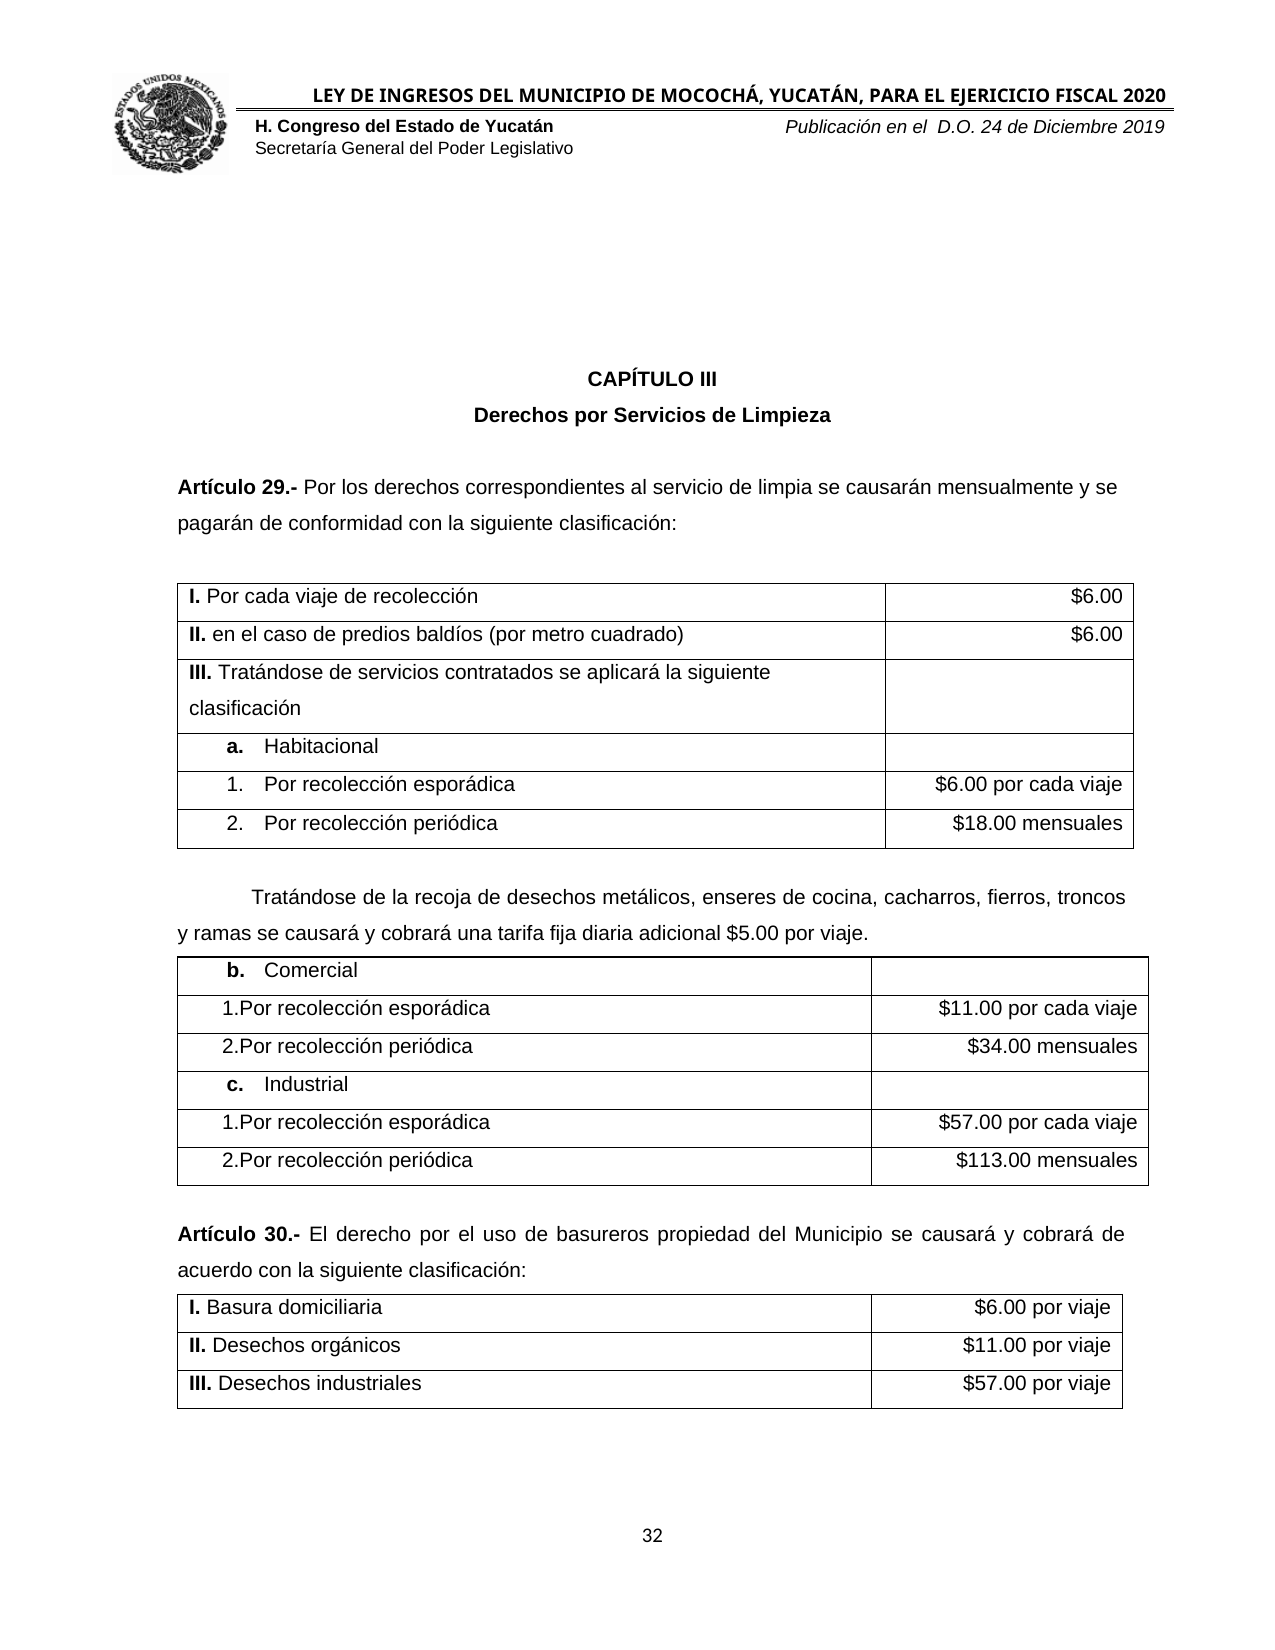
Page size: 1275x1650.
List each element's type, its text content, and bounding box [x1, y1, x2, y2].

table_cell III. Desechos industriales [178, 1371, 871, 1408]
table_cell Industrial [178, 1072, 871, 1109]
table_cell III. Tratándose de servicios contratados se aplicará la siguiente clasificación [178, 660, 885, 733]
table_cell $34.00 mensuales [872, 1034, 1148, 1071]
table_cell $6.00 [886, 622, 1133, 659]
table_cell Por recolección periódica [178, 810, 885, 847]
table_cell 1.Por recolección esporádica [178, 996, 871, 1033]
table_header I. Por cada viaje de recolección [178, 584, 885, 621]
text Artículo 30.- El derecho por el uso de basureros propiedad del Municipio se causará y cobrará de acuerdo con la siguiente clasificación: [177, 1222, 1127, 1282]
table_header $6.00 por viaje [872, 1295, 1122, 1332]
text Tratándose de la recoja de desechos metálicos, enseres de cocina, cacharros, fierros, troncos y ramas se causará y cobrará una tarifa fija diaria adicional $5.00 por viaje. [177, 884, 1127, 944]
table_cell [886, 734, 1133, 771]
table_cell [872, 1072, 1148, 1109]
table_cell $57.00 por viaje [872, 1371, 1122, 1408]
table_cell 2.Por recolección periódica [178, 1034, 871, 1071]
table_cell $57.00 por cada viaje [872, 1110, 1148, 1147]
table_cell 2.Por recolección periódica [178, 1148, 871, 1185]
table_header I. Basura domiciliaria [178, 1295, 871, 1332]
table_cell II. en el caso de predios baldíos (por metro cuadrado) [178, 622, 885, 659]
table_cell $18.00 mensuales [886, 810, 1133, 847]
text CAPÍTULO III [177, 367, 1127, 391]
table_cell $11.00 por viaje [872, 1333, 1122, 1370]
table_cell $6.00 por cada viaje [886, 772, 1133, 809]
text Artículo 29.- Por los derechos correspondientes al servicio de limpia se causarán mensualmente y se pagarán de conformidad con la siguiente clasificación: [177, 475, 1127, 535]
table_cell [886, 660, 1133, 733]
table_cell Habitacional [178, 734, 885, 771]
table_cell 1.Por recolección esporádica [178, 1110, 871, 1147]
table_cell $11.00 por cada viaje [872, 996, 1148, 1033]
table_header [872, 958, 1148, 994]
table_cell Por recolección esporádica [178, 772, 885, 809]
table_header Comercial [178, 958, 871, 994]
table_cell II. Desechos orgánicos [178, 1333, 871, 1370]
table_cell $113.00 mensuales [872, 1148, 1148, 1185]
table_header $6.00 [886, 584, 1133, 621]
text Derechos por Servicios de Limpieza [177, 403, 1127, 427]
